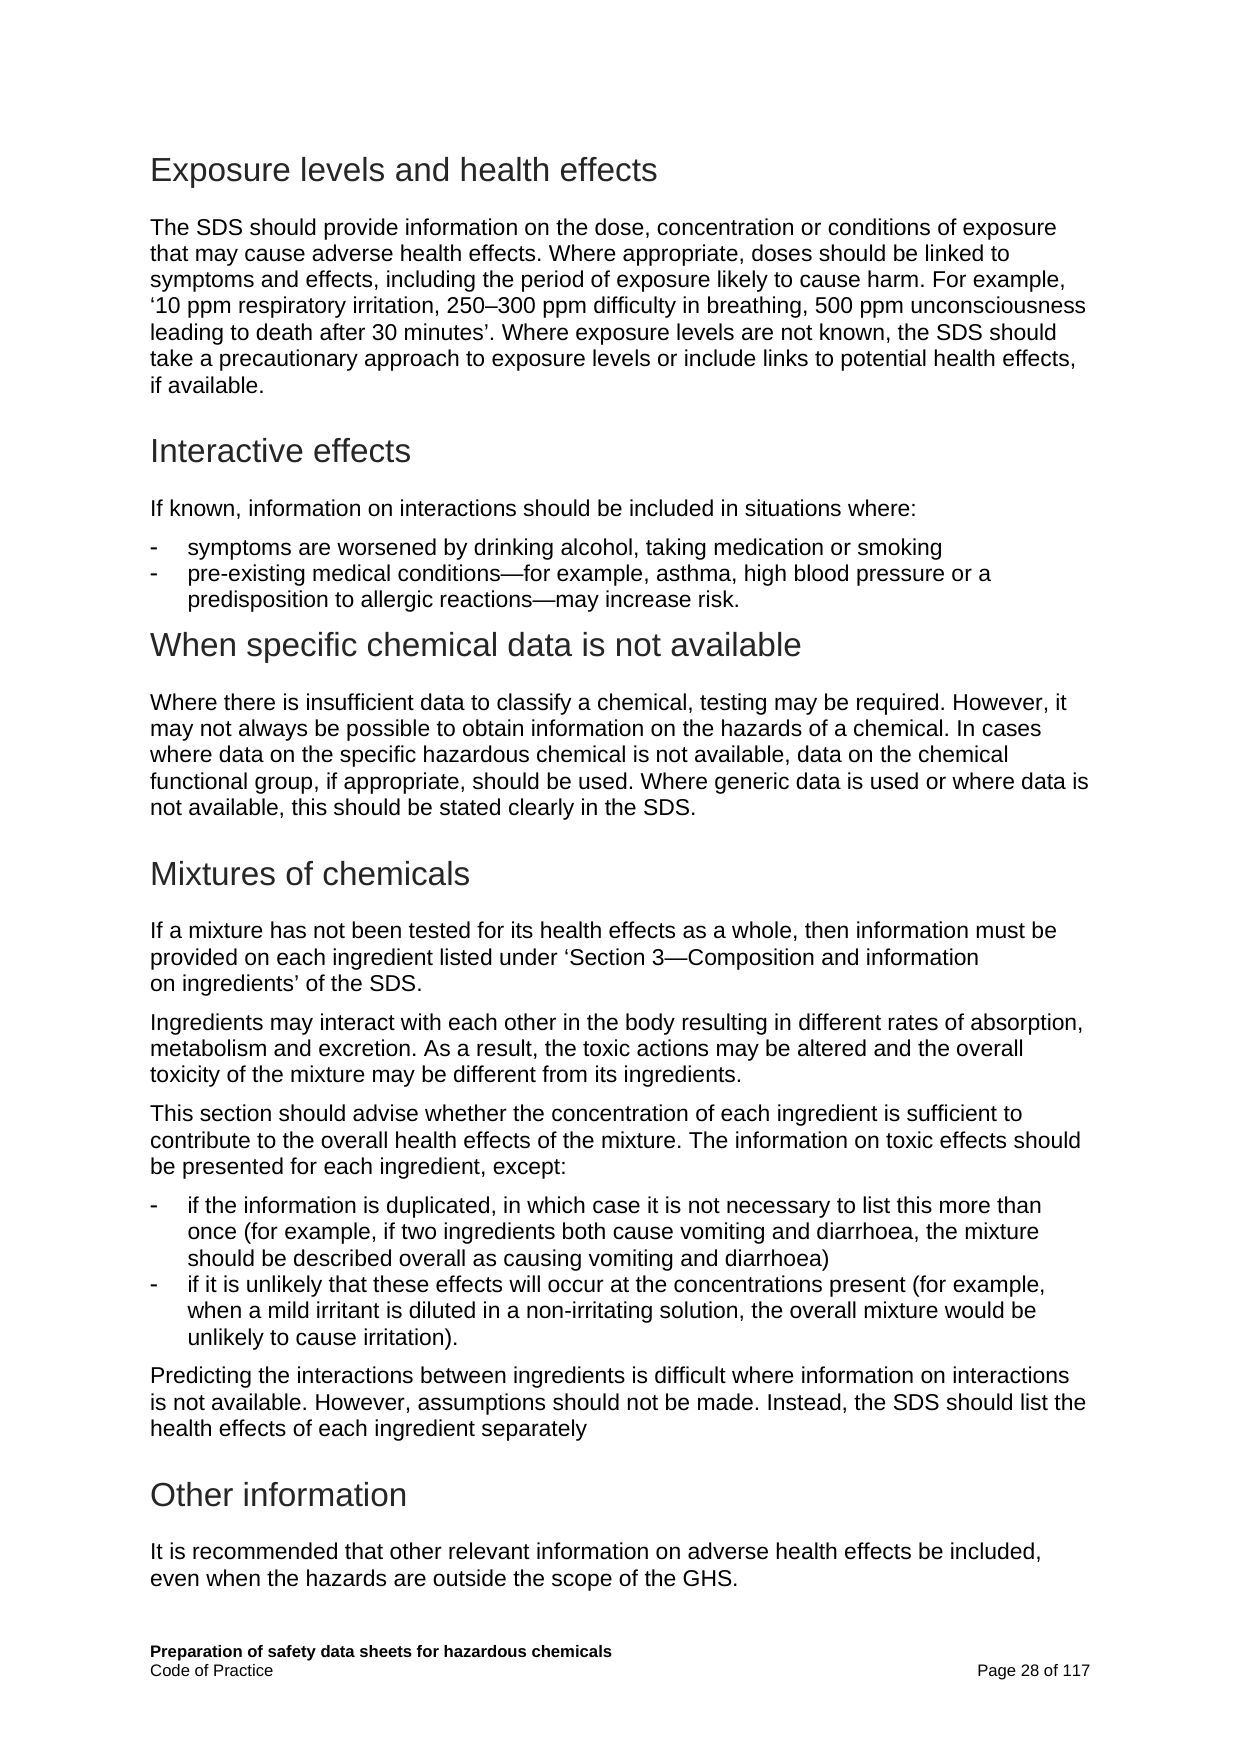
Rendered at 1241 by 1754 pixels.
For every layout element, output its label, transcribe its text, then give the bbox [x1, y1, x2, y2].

text The SDS should provide information on the dose, concentration or conditions of exposure that may cause adverse health effects. Where appropriate, doses should be linked to symptoms and effects, including the period of exposure likely to cause harm. For example, ‘10 ppm respiratory irritation, 250–300 ppm difficulty in breathing, 500 ppm unconsciousness leading to death after 30 minutes’. Where exposure levels are not known, the SDS should take a precautionary approach to exposure levels or include links to potential health effects, if available. [150, 213, 1090, 398]
subtitle Exposure levels and health effects [150, 150, 1090, 188]
text If known, information on interactions should be included in situations where: [150, 495, 1090, 521]
text If a mixture has not been tested for its health effects as a whole, then information must be provided on each ingredient listed under ‘Section 3—Composition and information on ingredients’ of the SDS. [150, 917, 1090, 996]
subtitle Mixtures of chemicals [150, 854, 1090, 892]
text It is recommended that other relevant information on adverse health effects be included, even when the hazards are outside the scope of the GHS. [150, 1538, 1090, 1591]
text Ingredients may interact with each other in the body resulting in different rates of absorption, metabolism and excretion. As a result, the toxic actions may be altered and the overall toxicity of the mixture may be different from its ingredients. [150, 1009, 1090, 1088]
list if it is unlikely that these effects will occur at the concentrations present (for example, when a mild irritant is diluted in a non-irritating solution, the overall mixture would be unlikely to cause irritation). [150, 1271, 1090, 1350]
list pre-existing medical conditions—for example, asthma, high blood pressure or a predisposition to allergic reactions—may increase risk. [150, 560, 1090, 613]
list symptoms are worsened by drinking alcohol, taking medication or smoking [150, 533, 1090, 560]
text Predicting the interactions between ingredients is difficult where information on interactions is not available. However, assumptions should not be made. Instead, the SDS should list the health effects of each ingredient separately [150, 1362, 1090, 1441]
subtitle Other information [150, 1475, 1090, 1513]
text Where there is insufficient data to classify a chemical, testing may be required. However, it may not always be possible to obtain information on the hazards of a chemical. In cases where data on the specific hazardous chemical is not available, data on the chemical functional group, if appropriate, should be used. Where generic data is used or where data is not available, this should be stated clearly in the SDS. [150, 688, 1090, 820]
text This section should advise whether the concentration of each ingredient is sufficient to contribute to the overall health effects of the mixture. The information on toxic effects should be presented for each ingredient, except: [150, 1100, 1090, 1179]
subtitle When specific chemical data is not available [150, 625, 1090, 663]
subtitle Interactive effects [150, 431, 1090, 470]
list if the information is duplicated, in which case it is not necessary to list this more than once (for example, if two ingredients both cause vomiting and diarrhoea, the mixture should be described overall as causing vomiting and diarrhoea) [150, 1192, 1090, 1271]
